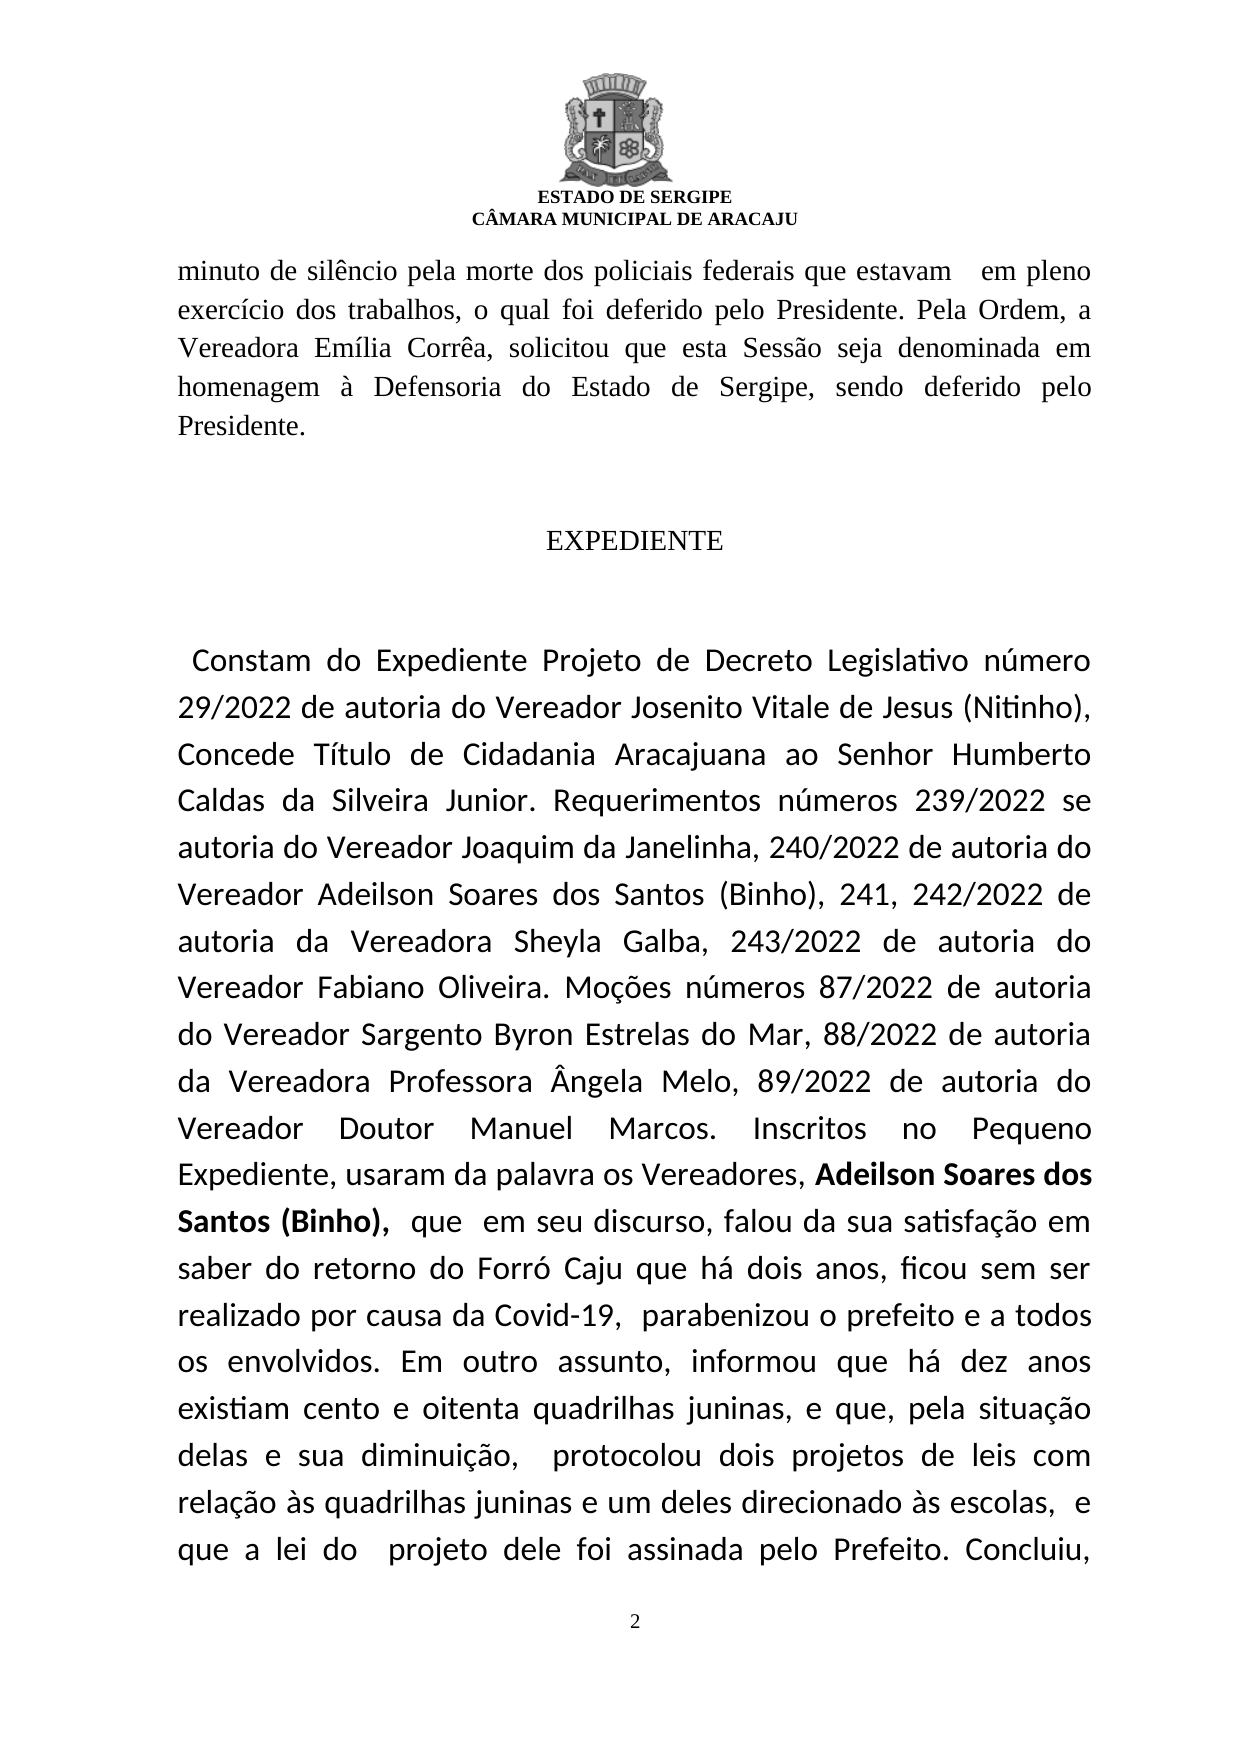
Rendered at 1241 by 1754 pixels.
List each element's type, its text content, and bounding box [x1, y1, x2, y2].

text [177, 639, 1092, 1568]
text EXPEDIENTE [177, 523, 1092, 557]
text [177, 253, 1092, 441]
